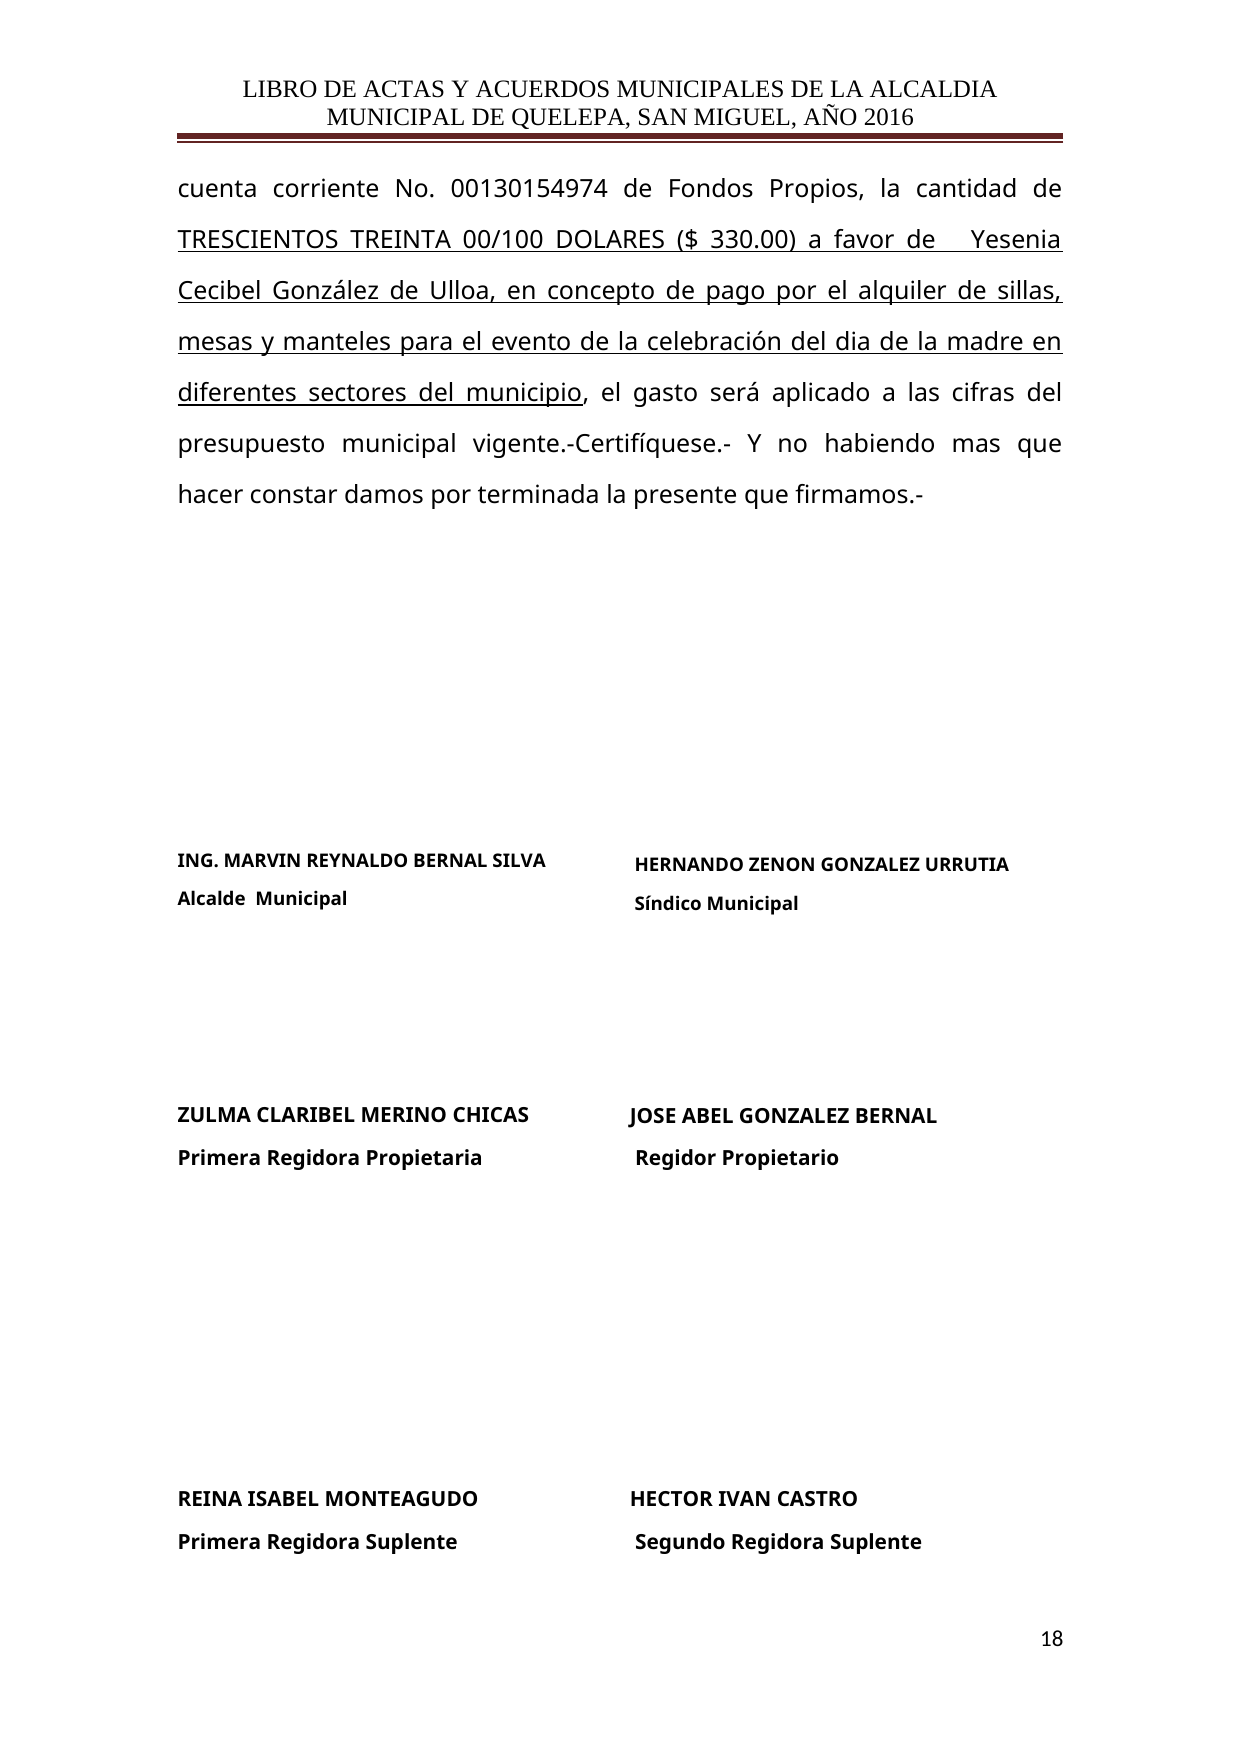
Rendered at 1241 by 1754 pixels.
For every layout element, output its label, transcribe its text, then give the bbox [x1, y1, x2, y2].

table_cell REINA ISABEL MONTEAGUDO Primera Regidora Suplente [166, 1186, 618, 1569]
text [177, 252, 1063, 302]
table_header HERNANDO ZENON GONZALEZ URRUTIA Síndico Municipal [618, 732, 1074, 930]
table_cell JOSE ABEL GONZALEZ BERNAL Regidor Propietario [618, 930, 1074, 1186]
table_cell HECTOR IVAN CASTRO Segundo Regidora Suplente [618, 1186, 1074, 1569]
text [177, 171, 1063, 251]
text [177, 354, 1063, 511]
table_header ING. MARVIN REYNALDO BERNAL SILVA Alcalde Municipal [166, 732, 618, 930]
table_cell ZULMA CLARIBEL MERINO CHICAS Primera Regidora Propietaria [166, 930, 618, 1186]
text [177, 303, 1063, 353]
